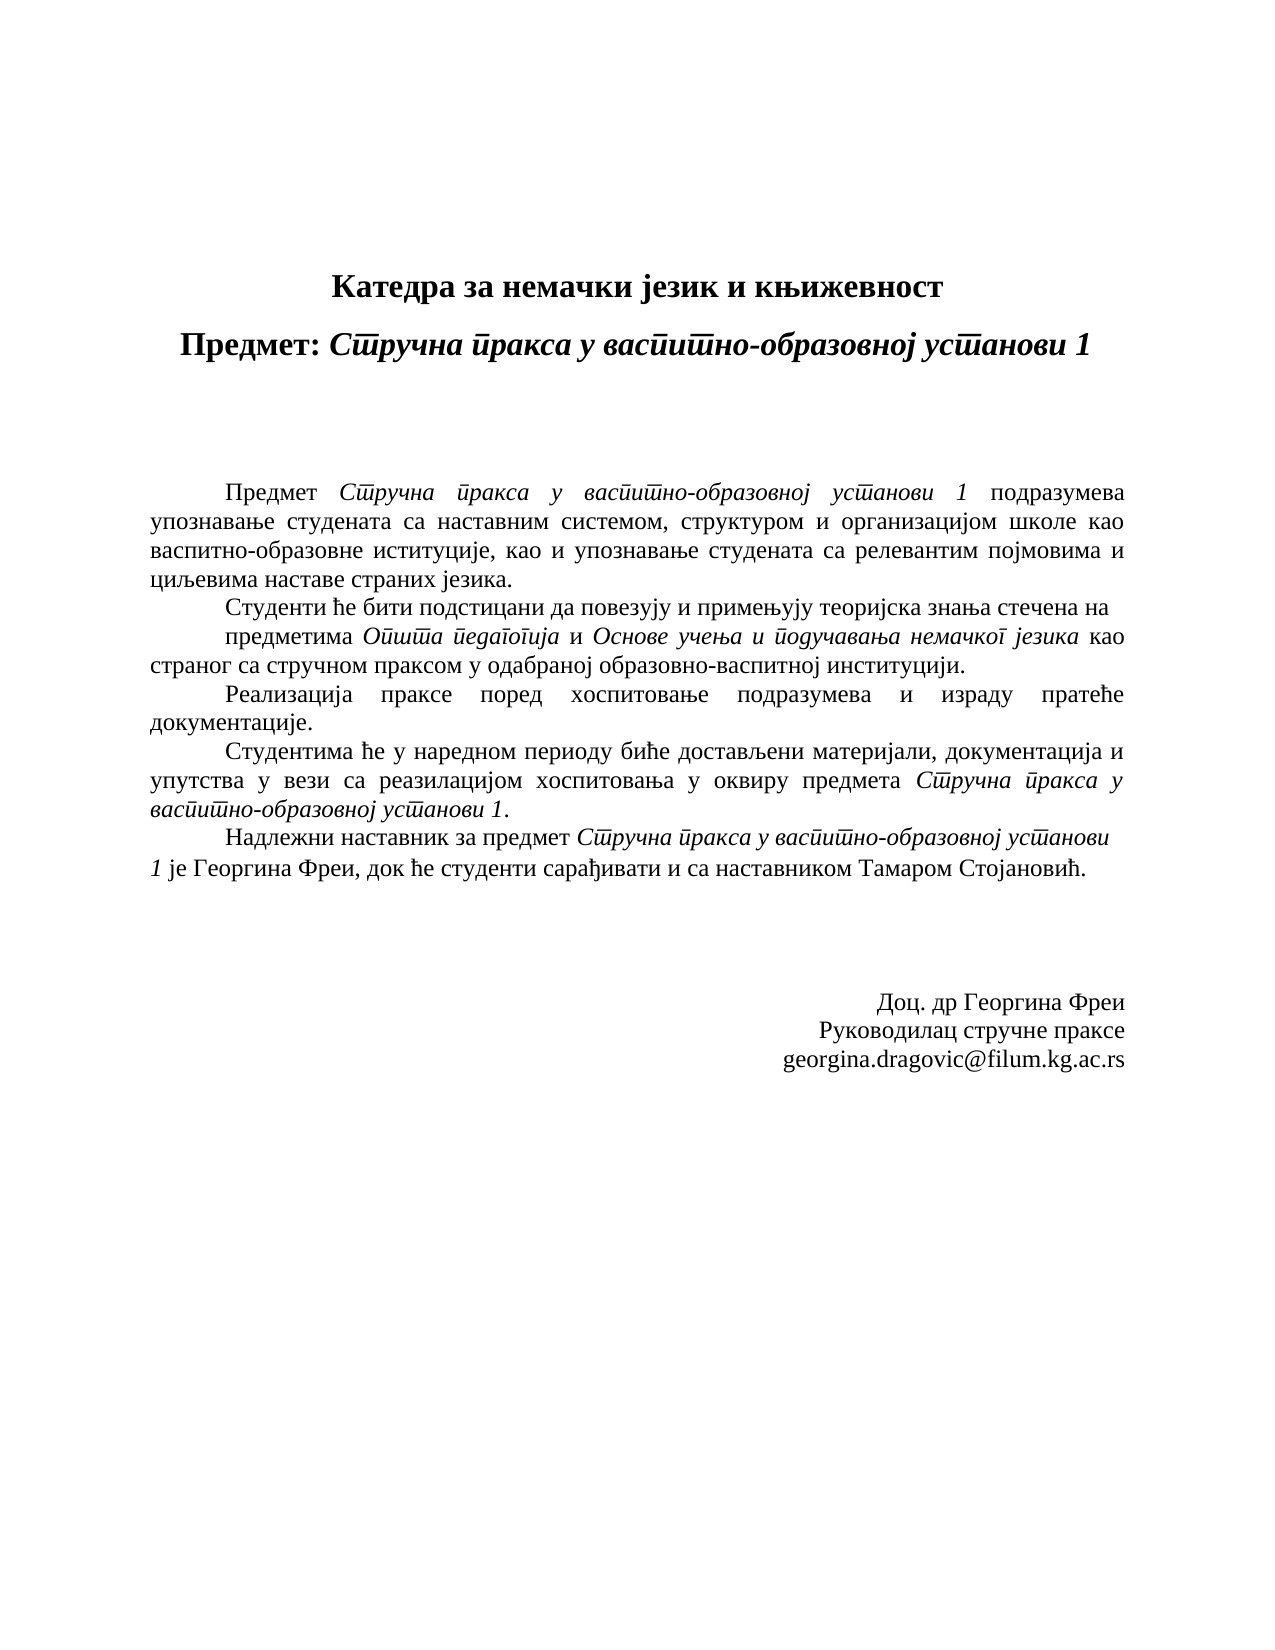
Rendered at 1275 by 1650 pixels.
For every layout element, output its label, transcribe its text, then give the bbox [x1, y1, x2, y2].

text Студенти ће бити подстицани да повезују и примењују теоријска знања стечена на [150, 592, 1125, 621]
text предметима Општа педагогија и Основе учења и подучавања немачког језика као страног са стручном праксом у одабраној образовно-васпитној институцији. [150, 621, 1125, 679]
text Предмет: Стручна пракса у васпитно-образовној установи 1 [150, 324, 1125, 362]
text Предмет Стручна пракса у васпитно-образовној установи 1 подразумева упознавање студената са наставним системом, структуром и организацијом школе као васпитно-образовне иституције, као и упознавање студената са релевантим појмовима и циљевима наставе страних језика. [150, 477, 1125, 592]
text Надлежни наставник за предмет Стручна пракса у васпитно-образовној установи 1 је Георгина Фреи, док ће студенти сарађивати и са наставником Тамаром Стојановић. [150, 822, 1125, 882]
text georgina.dragovic@filum.kg.ac.rs [150, 1044, 1125, 1073]
text Руководилац стручне праксе [150, 1016, 1125, 1044]
text Доц. др Георгина Фреи [150, 987, 1125, 1016]
text Студентима ће у наредном периоду биће достављени материјали, документација и упутства у вези са реазилацијом хоспитовања у оквиру предмета Стручна пракса у васпитно-образовној установи 1. [150, 736, 1125, 822]
text Реализација праксе поред хоспитовање подразумева и израду пратеће документације. [150, 679, 1125, 736]
text Катедра за немачки језик и књижевност [150, 266, 1125, 304]
